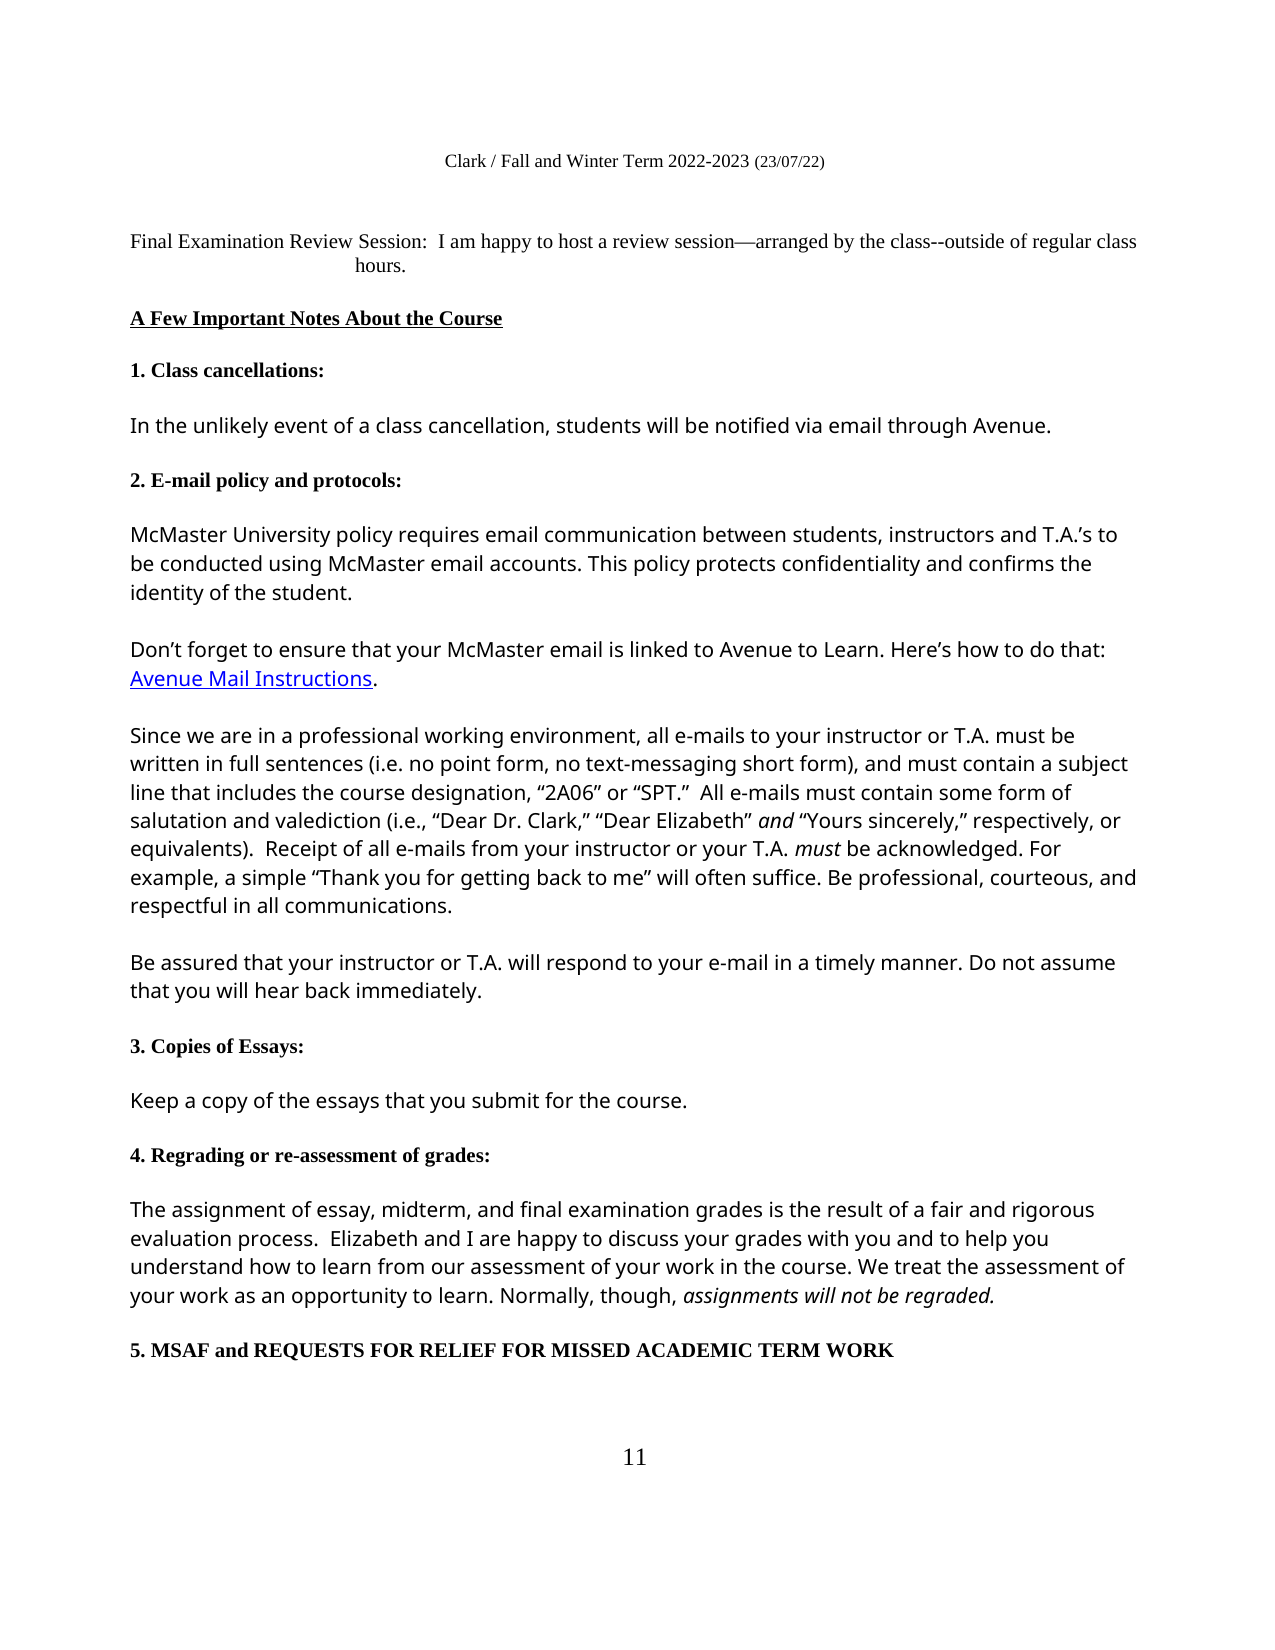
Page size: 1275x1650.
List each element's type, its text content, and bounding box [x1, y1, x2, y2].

text Don’t forget to ensure that your McMaster email is linked to Avenue to Learn. Here’s how to do that: Avenue Mail Instructions. [130, 635, 1139, 692]
subtitle 3. Copies of Essays: [130, 1033, 1139, 1058]
text Final Examination Review Session: I am happy to host a review session—arranged by the class--outside of regular class hours. [130, 200, 1139, 277]
subtitle 4. Regrading or re-assessment of grades: [130, 1143, 1139, 1167]
subtitle 2. E-mail policy and protocols: [130, 468, 1139, 492]
text Keep a copy of the essays that you submit for the course. [130, 1086, 1139, 1114]
subtitle 5. MSAF and REQUESTS FOR RELIEF FOR MISSED ACADEMIC TERM WORK [130, 1338, 1139, 1362]
text Be assured that your instructor or T.A. will respond to your e-mail in a timely manner. Do not assume that you will hear back immediately. [130, 948, 1139, 1005]
text In the unlikely event of a class cancellation, students will be notified via email through Avenue. [130, 411, 1139, 439]
text Since we are in a professional working environment, all e-mails to your instructor or T.A. must be written in full sentences (i.e. no point form, no text-messaging short form), and must contain a subject line that includes the course designation, “2A06” or “SPT.” All e-mails must contain some form of salutation and valediction (i.e., “Dear Dr. Clark,” “Dear Elizabeth” and “Yours sincerely,” respectively, or equivalents). Receipt of all e-mails from your instructor or your T.A. must be acknowledged. For example, a simple “Thank you for getting back to me” will often suffice. Be professional, courteous, and respectful in all communications. [130, 721, 1139, 920]
subtitle A Few Important Notes About the Course [130, 306, 1139, 330]
text McMaster University policy requires email communication between students, instructors and T.A.’s to be conducted using McMaster email accounts. This policy protects confidentiality and confirms the identity of the student. [130, 520, 1139, 607]
text The assignment of essay, midterm, and final examination grades is the result of a fair and rigorous evaluation process. Elizabeth and I are happy to discuss your grades with you and to help you understand how to learn from our assessment of your work in the course. We treat the assessment of your work as an opportunity to learn. Normally, though, assignments will not be regraded. [130, 1195, 1139, 1309]
subtitle 1. Class cancellations: [130, 358, 1139, 382]
